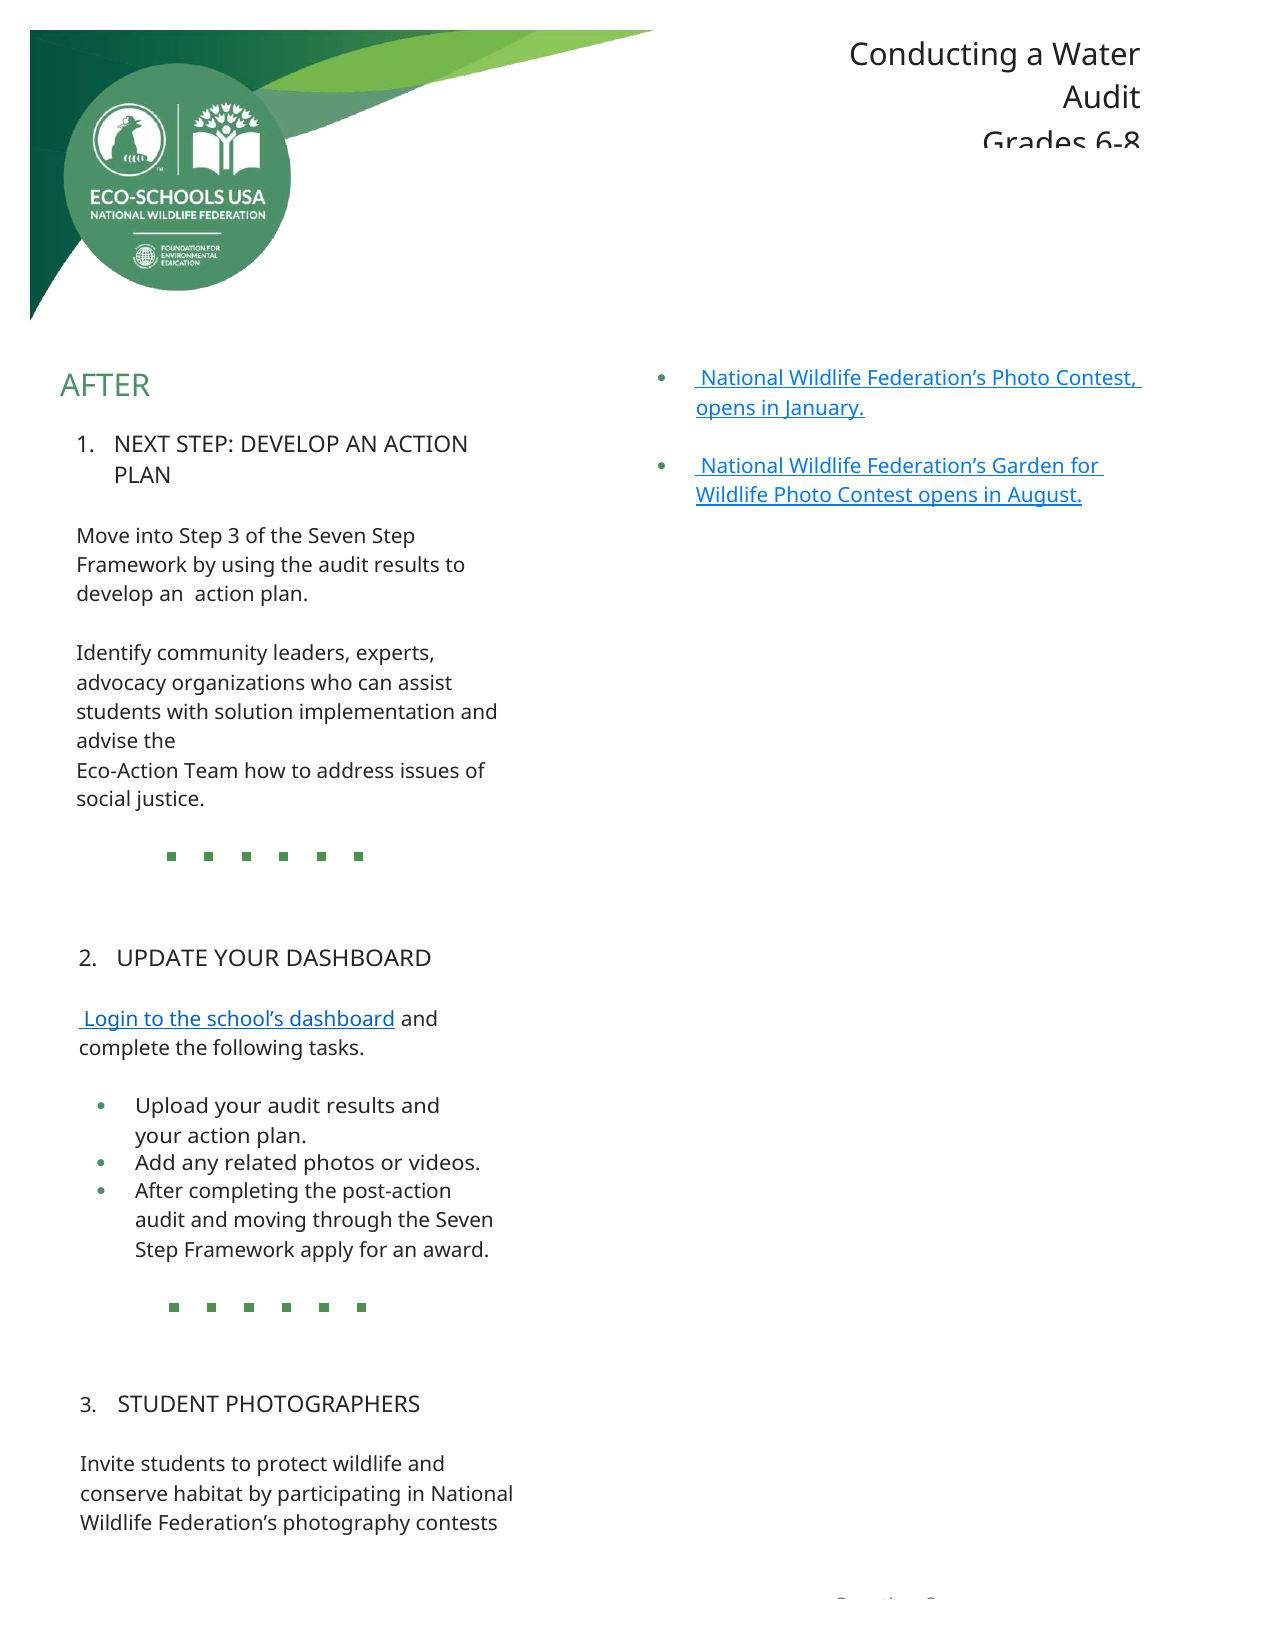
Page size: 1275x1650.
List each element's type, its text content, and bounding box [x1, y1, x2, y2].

subtitle UPDATE YOUR DASHBOARD [78, 942, 521, 973]
list National Wildlife Federation’s Garden for Wildlife Photo Contest opens in August. [658, 451, 1165, 509]
list National Wildlife Federation’s Photo Contest, opens in January. [658, 363, 1153, 421]
subtitle AFTER [60, 363, 521, 406]
text Login to the school’s dashboard and complete the following tasks. [78, 1004, 521, 1062]
text Eco-Action Team how to address issues of social justice. [76, 756, 516, 813]
subtitle STUDENT PHOTOGRAPHERS [79, 1388, 521, 1419]
text Identify community leaders, experts, advocacy organizations who can assist students with solution implementation and advise the [76, 638, 521, 755]
list After completing the post-action audit and moving through the Seven Step Framework apply for an award. [97, 1176, 499, 1263]
subtitle NEXT STEP: DEVELOP AN ACTION PLAN [76, 428, 521, 491]
text Move into Step 3 of the Seven Step Framework by using the audit results to develop an action plan. [76, 521, 514, 608]
list Add any related photos or videos. [97, 1150, 521, 1175]
picture [30, 30, 659, 321]
list Upload your audit results and your action plan. [97, 1091, 465, 1149]
text Invite students to protect wildlife and conserve habitat by participating in National Wildlife Federation’s photography contests [80, 1449, 516, 1536]
